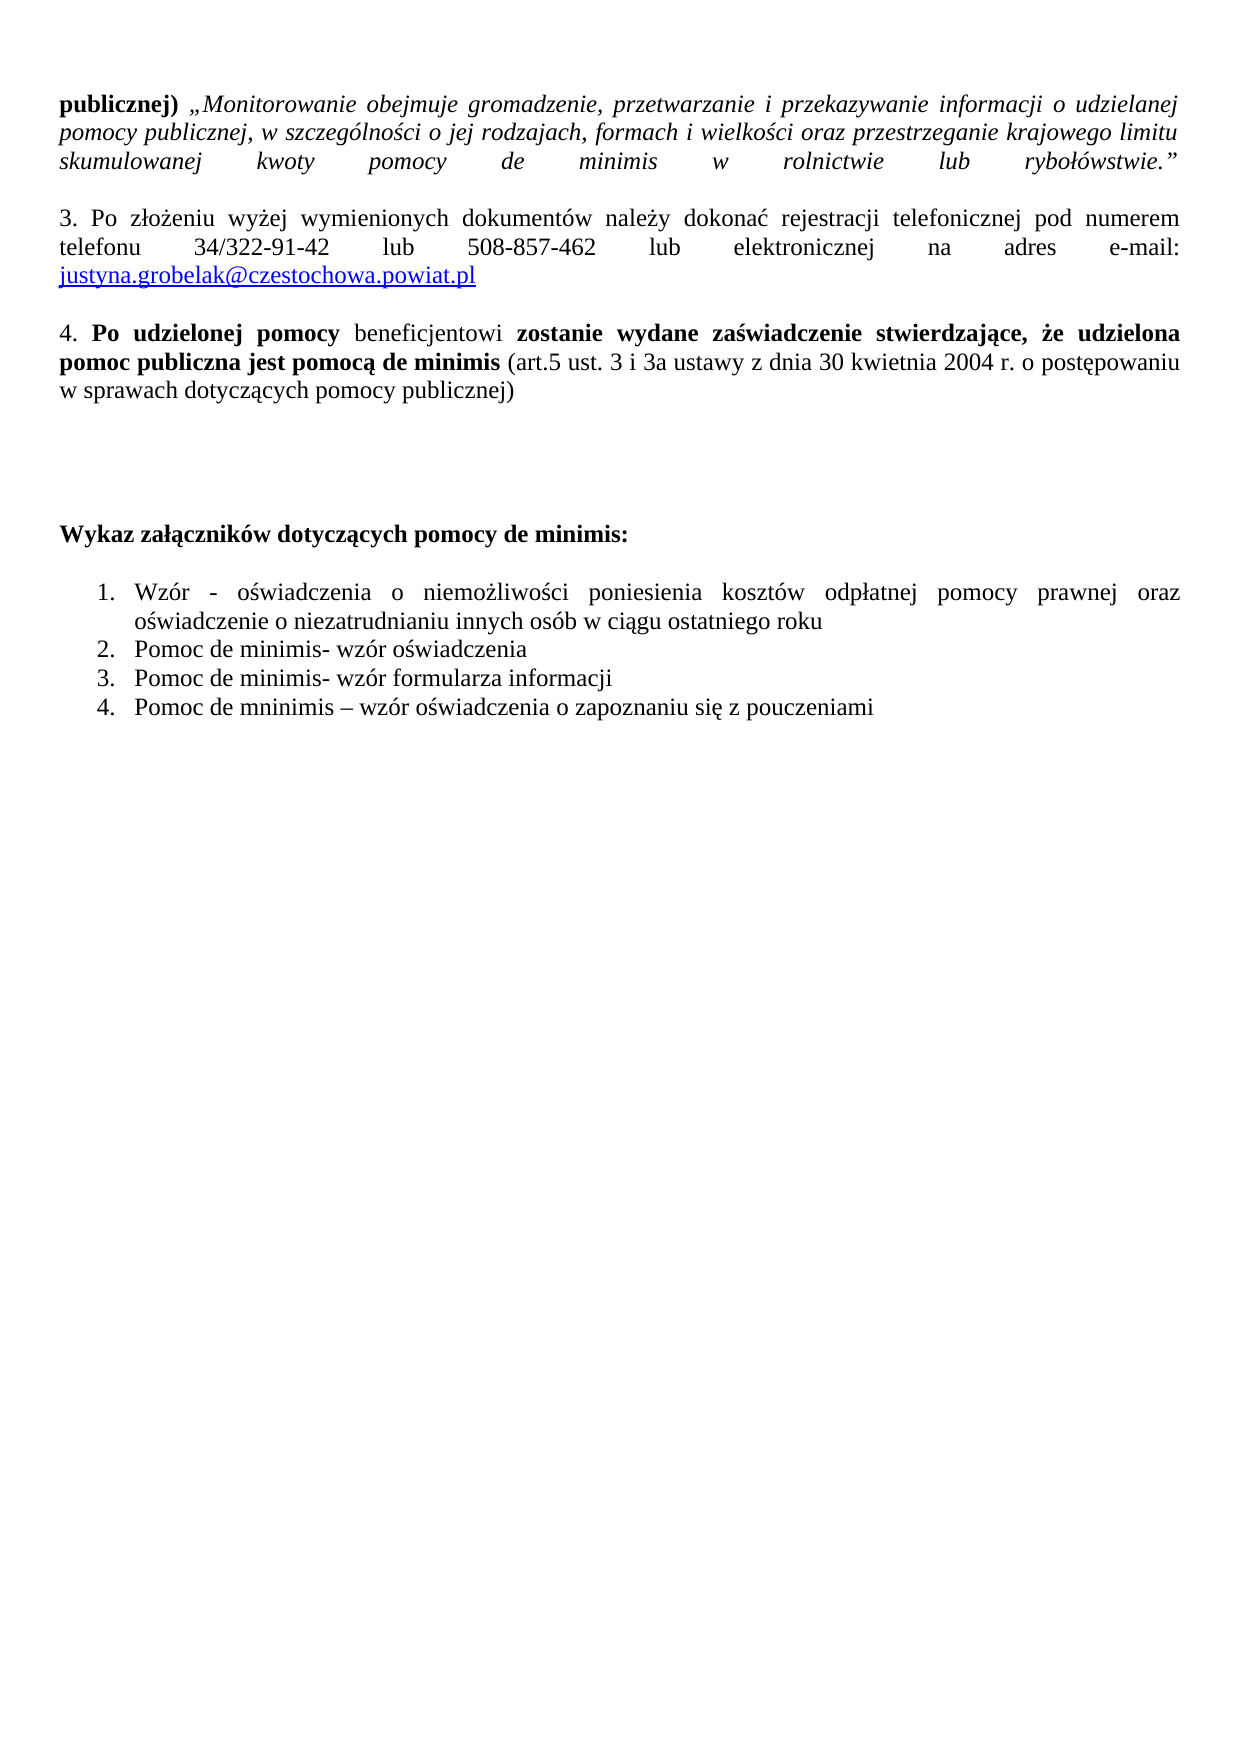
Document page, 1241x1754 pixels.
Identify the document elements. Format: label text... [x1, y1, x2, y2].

list Wzór - oświadczenia o niemożliwości poniesienia kosztów odpłatnej pomocy prawnej oraz oświadczenie o niezatrudnianiu innych osób w ciągu ostatniego roku [97, 577, 1181, 634]
list Pomoc de minimis- wzór oświadczenia [97, 634, 1181, 663]
text 3. Po złożeniu wyżej wymienionych dokumentów należy dokonać rejestracji telefonicznej pod numerem telefonu 34/322-91-42 lub 508-857-462 lub elektronicznej na adres e-mail: justyna.grobelak@czestochowa.powiat.pl 4. Po udzielonej pomocy beneficjentowi zostanie wydane zaświadczenie stwierdzające, że udzielona pomoc publiczna jest pomocą de minimis (art.5 ust. 3 i 3a ustawy z dnia 30 kwietnia 2004 r. o postępowaniu w sprawach dotyczących pomocy publicznej) [59, 203, 1181, 404]
text Wykaz załączników dotyczących pomocy de minimis: [59, 519, 1181, 548]
list Pomoc de minimis- wzór formularza informacji [97, 663, 1181, 692]
list Pomoc de mninimis – wzór oświadczenia o zapoznaniu się z pouczeniami [97, 692, 1181, 721]
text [59, 89, 1181, 203]
